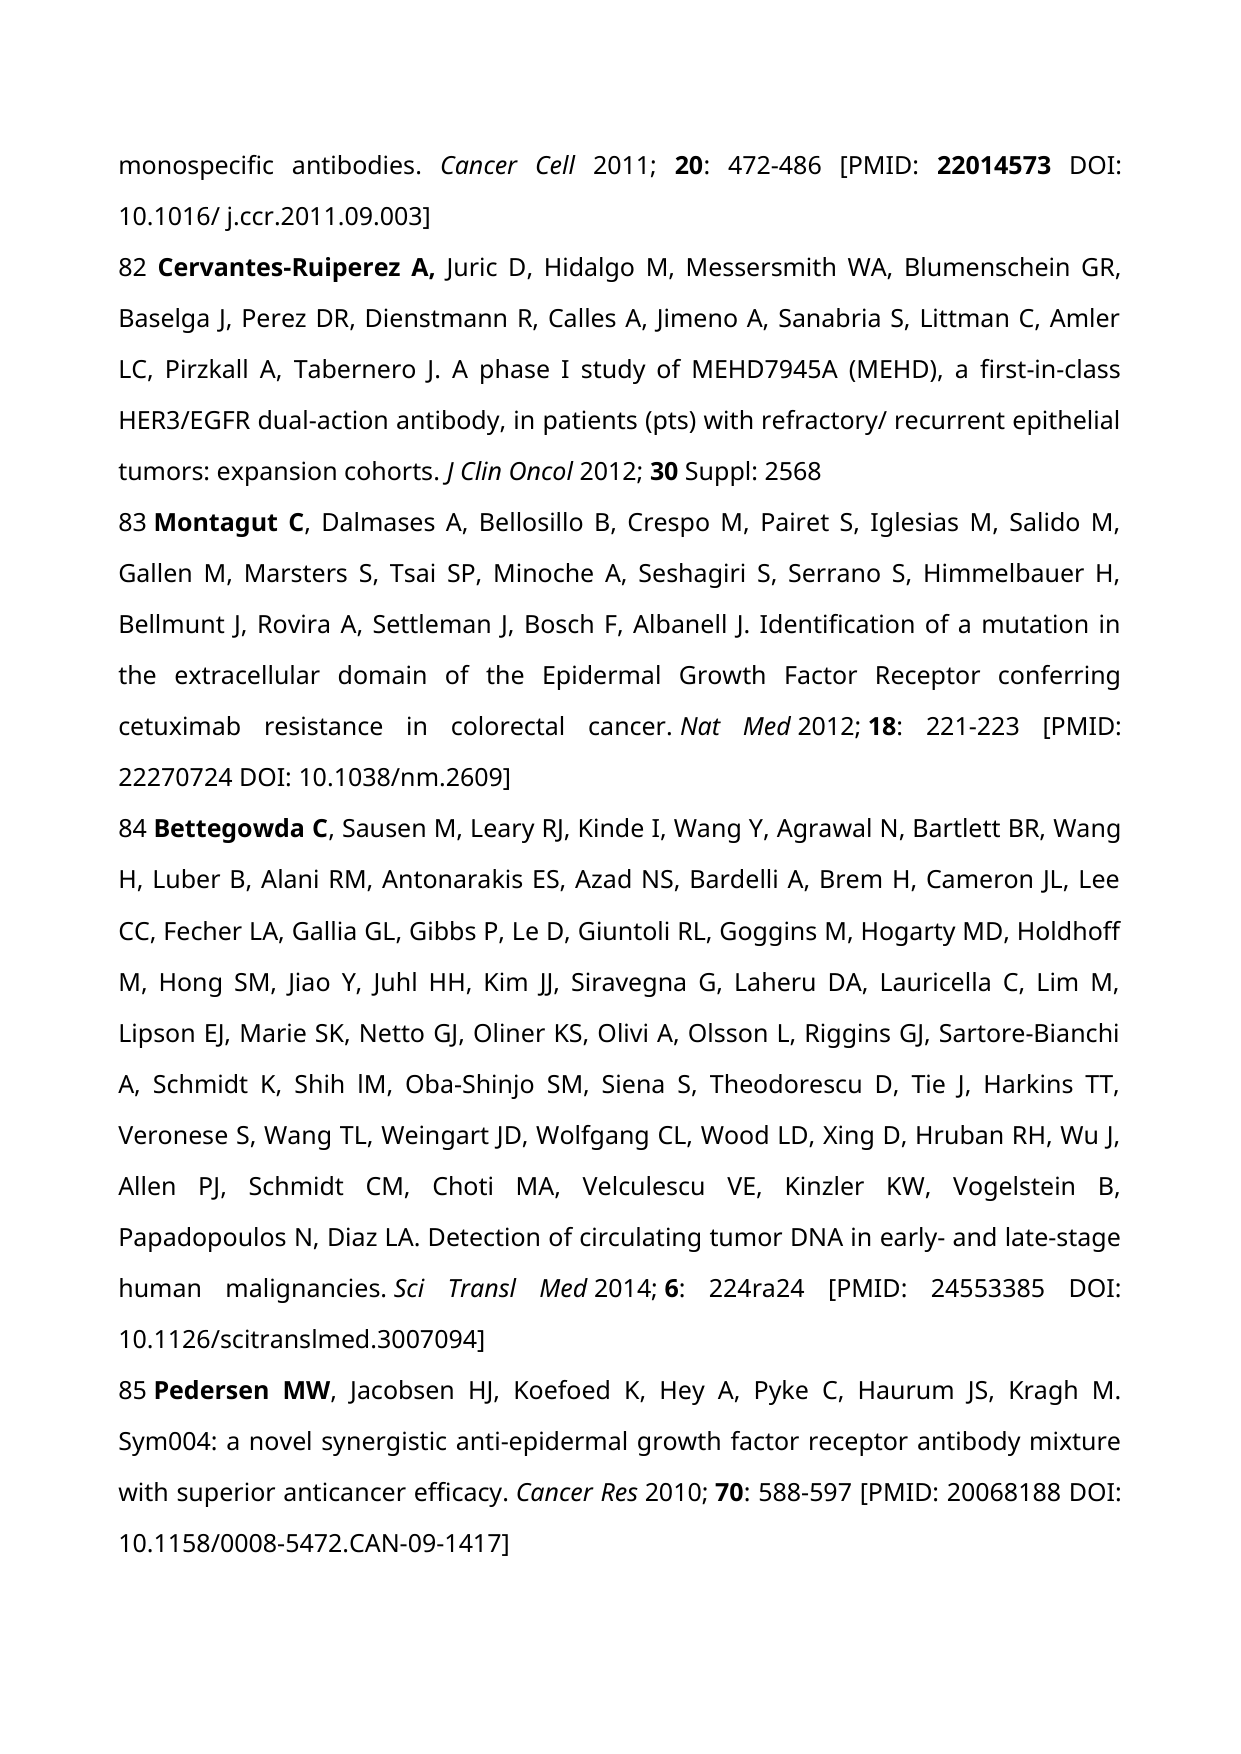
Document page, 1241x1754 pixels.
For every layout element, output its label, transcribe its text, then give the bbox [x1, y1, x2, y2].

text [118, 148, 1122, 233]
text 85 Pedersen MW, Jacobsen HJ, Koefoed K, Hey A, Pyke C, Haurum JS, Kragh M. Sym004: a novel synergistic anti-epidermal growth factor receptor antibody mixture with superior anticancer efficacy. Cancer Res 2010; 70: 588-597 [PMID: 20068188 DOI: 10.1158/0008-5472.CAN-09-1417] [118, 1373, 1122, 1560]
text 82 Cervantes-Ruiperez A, Juric D, Hidalgo M, Messersmith WA, Blumenschein GR, Baselga J, Perez DR, Dienstmann R, Calles A, Jimeno A, Sanabria S, Littman C, Amler LC, Pirzkall A, Tabernero J. A phase I study of MEHD7945A (MEHD), a first-in-class HER3/EGFR dual-action antibody, in patients (pts) with refractory/ recurrent epithelial tumors: expansion cohorts. J Clin Oncol 2012; 30 Suppl: 2568 [118, 250, 1122, 488]
text 83 Montagut C, Dalmases A, Bellosillo B, Crespo M, Pairet S, Iglesias M, Salido M, Gallen M, Marsters S, Tsai SP, Minoche A, Seshagiri S, Serrano S, Himmelbauer H, Bellmunt J, Rovira A, Settleman J, Bosch F, Albanell J. Identification of a mutation in the extracellular domain of the Epidermal Growth Factor Receptor conferring cetuximab resistance in colorectal cancer. Nat Med 2012; 18: 221-223 [PMID: 22270724 DOI: 10.1038/nm.2609] [118, 505, 1122, 794]
text 84 Bettegowda C, Sausen M, Leary RJ, Kinde I, Wang Y, Agrawal N, Bartlett BR, Wang H, Luber B, Alani RM, Antonarakis ES, Azad NS, Bardelli A, Brem H, Cameron JL, Lee CC, Fecher LA, Gallia GL, Gibbs P, Le D, Giuntoli RL, Goggins M, Hogarty MD, Holdhoff M, Hong SM, Jiao Y, Juhl HH, Kim JJ, Siravegna G, Laheru DA, Lauricella C, Lim M, Lipson EJ, Marie SK, Netto GJ, Oliner KS, Olivi A, Olsson L, Riggins GJ, Sartore-Bianchi A, Schmidt K, Shih lM, Oba-Shinjo SM, Siena S, Theodorescu D, Tie J, Harkins TT, Veronese S, Wang TL, Weingart JD, Wolfgang CL, Wood LD, Xing D, Hruban RH, Wu J, Allen PJ, Schmidt CM, Choti MA, Velculescu VE, Kinzler KW, Vogelstein B, Papadopoulos N, Diaz LA. Detection of circulating tumor DNA in early- and late-stage human malignancies. Sci Transl Med 2014; 6: 224ra24 [PMID: 24553385 DOI: 10.1126/scitranslmed.3007094] [118, 811, 1122, 1356]
